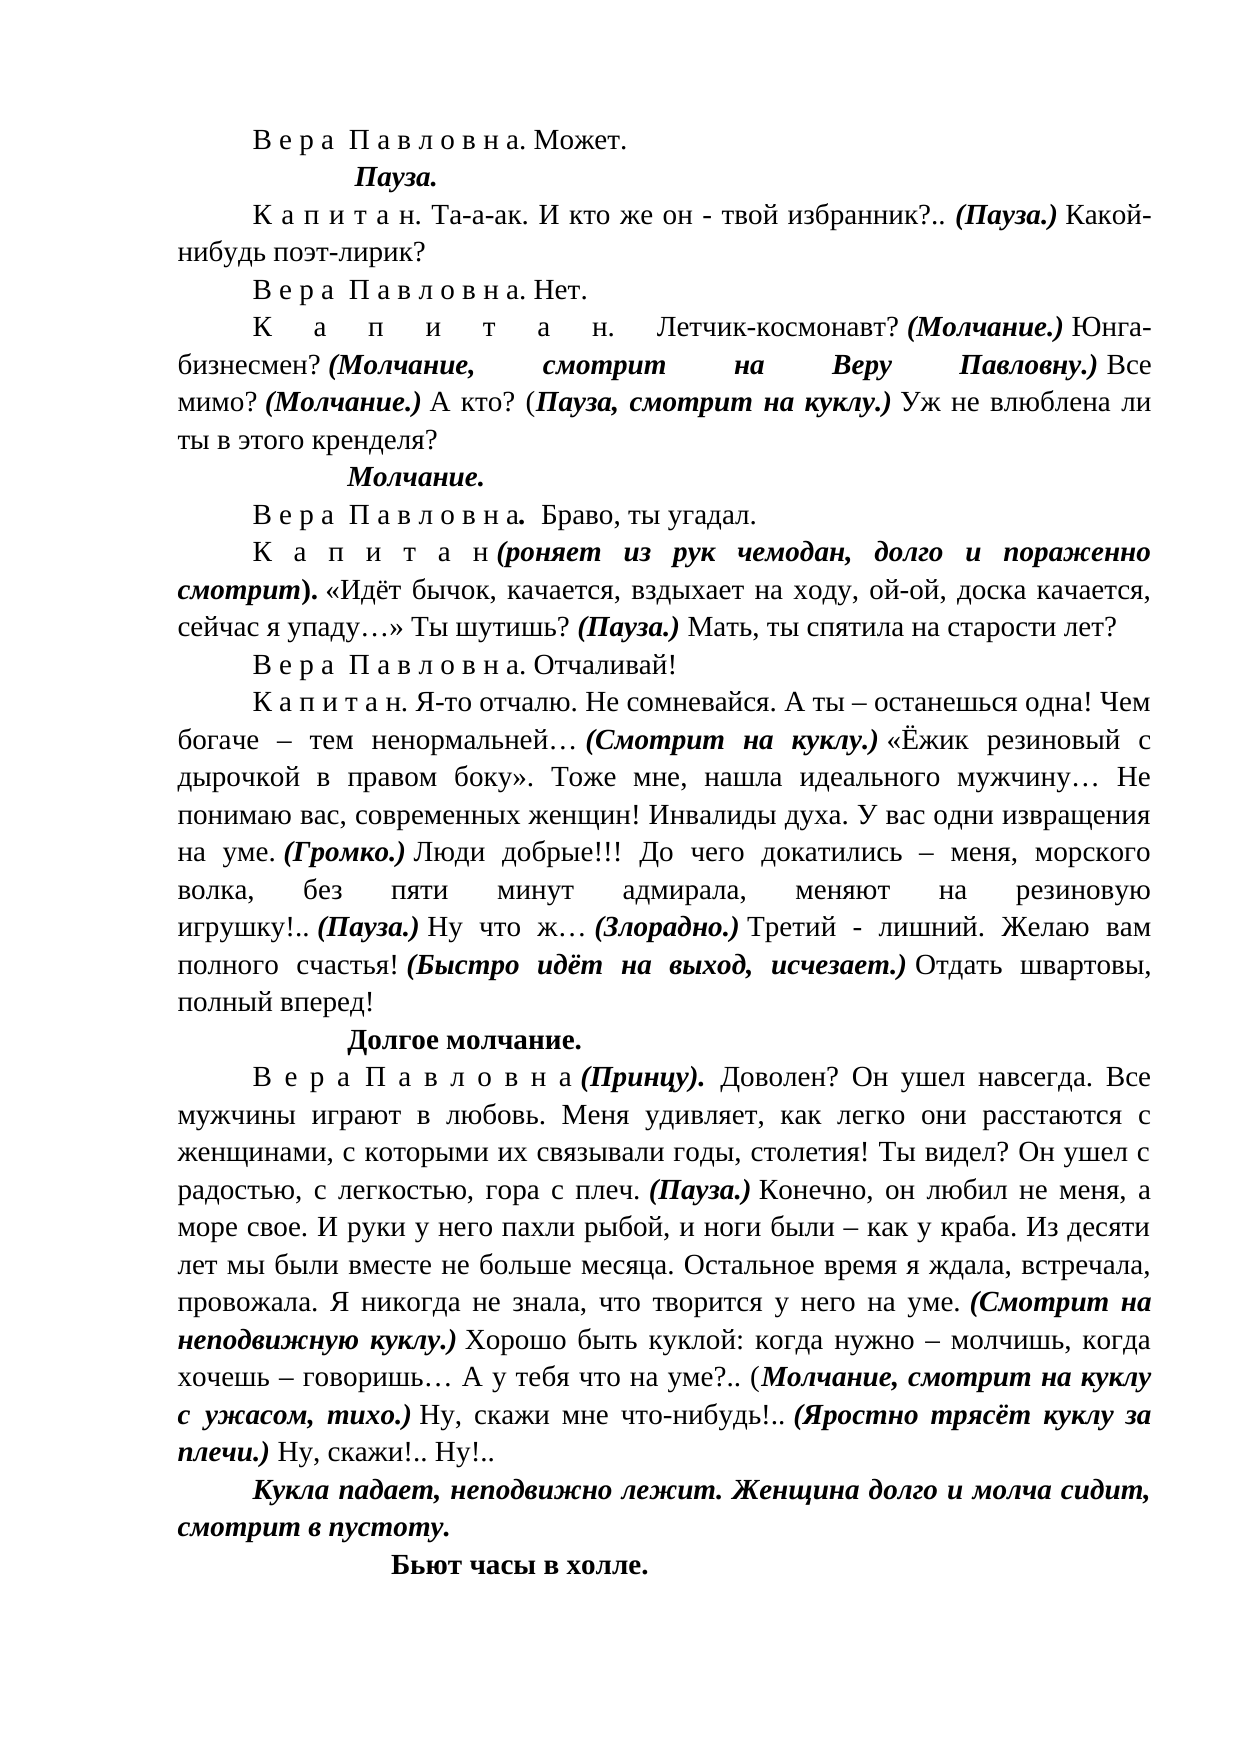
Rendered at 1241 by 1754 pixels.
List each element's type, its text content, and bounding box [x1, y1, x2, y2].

text К а п и т а н (роняет из рук чемодан, долго и пораженно смотрит). «Идёт бычок, качается, вздыхает на ходу, ой-ой, доска качается, сейчас я упаду…» Ты шутишь? (Пауза.) Мать, ты спятила на старости лет? [177, 531, 1152, 643]
text В е р а П а в л о в н а. Нет. [177, 268, 1152, 306]
text Бьют часы в холле. [177, 1543, 1152, 1581]
text Молчание. [177, 456, 1152, 493]
text К а п и т а н. Я-то отчалю. Не сомневайся. А ты – останешься одна! Чем богаче – тем ненормальней… (Смотрит на куклу.) «Ёжик резиновый с дырочкой в правом боку». Тоже мне, нашла идеального мужчину… Не понимаю вас, современных женщин! Инвалиды духа. У вас одни извращения на уме. (Громко.) Люди добрые!!! До чего докатились – меня, морского волка, без пяти минут адмирала, меняют на резиновую игрушку!.. (Пауза.) Ну что ж… (Злорадно.) Третий - лишний. Желаю вам полного счастья! (Быстро идёт на выход, исчезает.) Отдать швартовы, полный вперед! [177, 681, 1152, 1018]
text К а п и т а н. Та-а-ак. И кто же он - твой избранник?.. (Пауза.) Какой-нибудь поэт-лирик? [177, 193, 1152, 268]
text В е р а П а в л о в н а (Принцу). Доволен? Он ушел навсегда. Все мужчины играют в любовь. Меня удивляет, как легко они расстаются с женщинами, с которыми их связывали годы, столетия! Ты видел? Он ушел с радостью, с легкостью, гора с плеч. (Пауза.) Конечно, он любил не меня, а море свое. И руки у него пахли рыбой, и ноги были – как у краба. Из десяти лет мы были вместе не больше месяца. Остальное время я ждала, встречала, провожала. Я никогда не знала, что творится у него на уме. (Смотрит на неподвижную куклу.) Хорошо быть куклой: когда нужно – молчишь, когда хочешь – говоришь… А у тебя что на уме?.. (Молчание, смотрит на куклу с ужасом, тихо.) Ну, скажи мне что-нибудь!.. (Яростно трясёт куклу за плечи.) Ну, скажи!.. Ну!.. [177, 1056, 1152, 1468]
text В е р а П а в л о в н а. Может. [177, 118, 1152, 156]
text Кукла падает, неподвижно лежит. Женщина долго и молча сидит, смотрит в пустоту. [177, 1468, 1152, 1543]
text В е р а П а в л о в н а. Браво, ты угадал. [177, 493, 1152, 531]
text Долгое молчание. [177, 1018, 1152, 1056]
text Пауза. [177, 156, 1152, 193]
text В е р а П а в л о в н а. Отчаливай! [177, 643, 1152, 681]
text К а п и т а н. Летчик-космонавт? (Молчание.) Юнга-бизнесмен? (Молчание, смотрит на Веру Павловну.) Все мимо? (Молчание.) А кто? (Пауза, смотрит на куклу.) Уж не влюблена ли ты в этого кренделя? [177, 306, 1152, 456]
